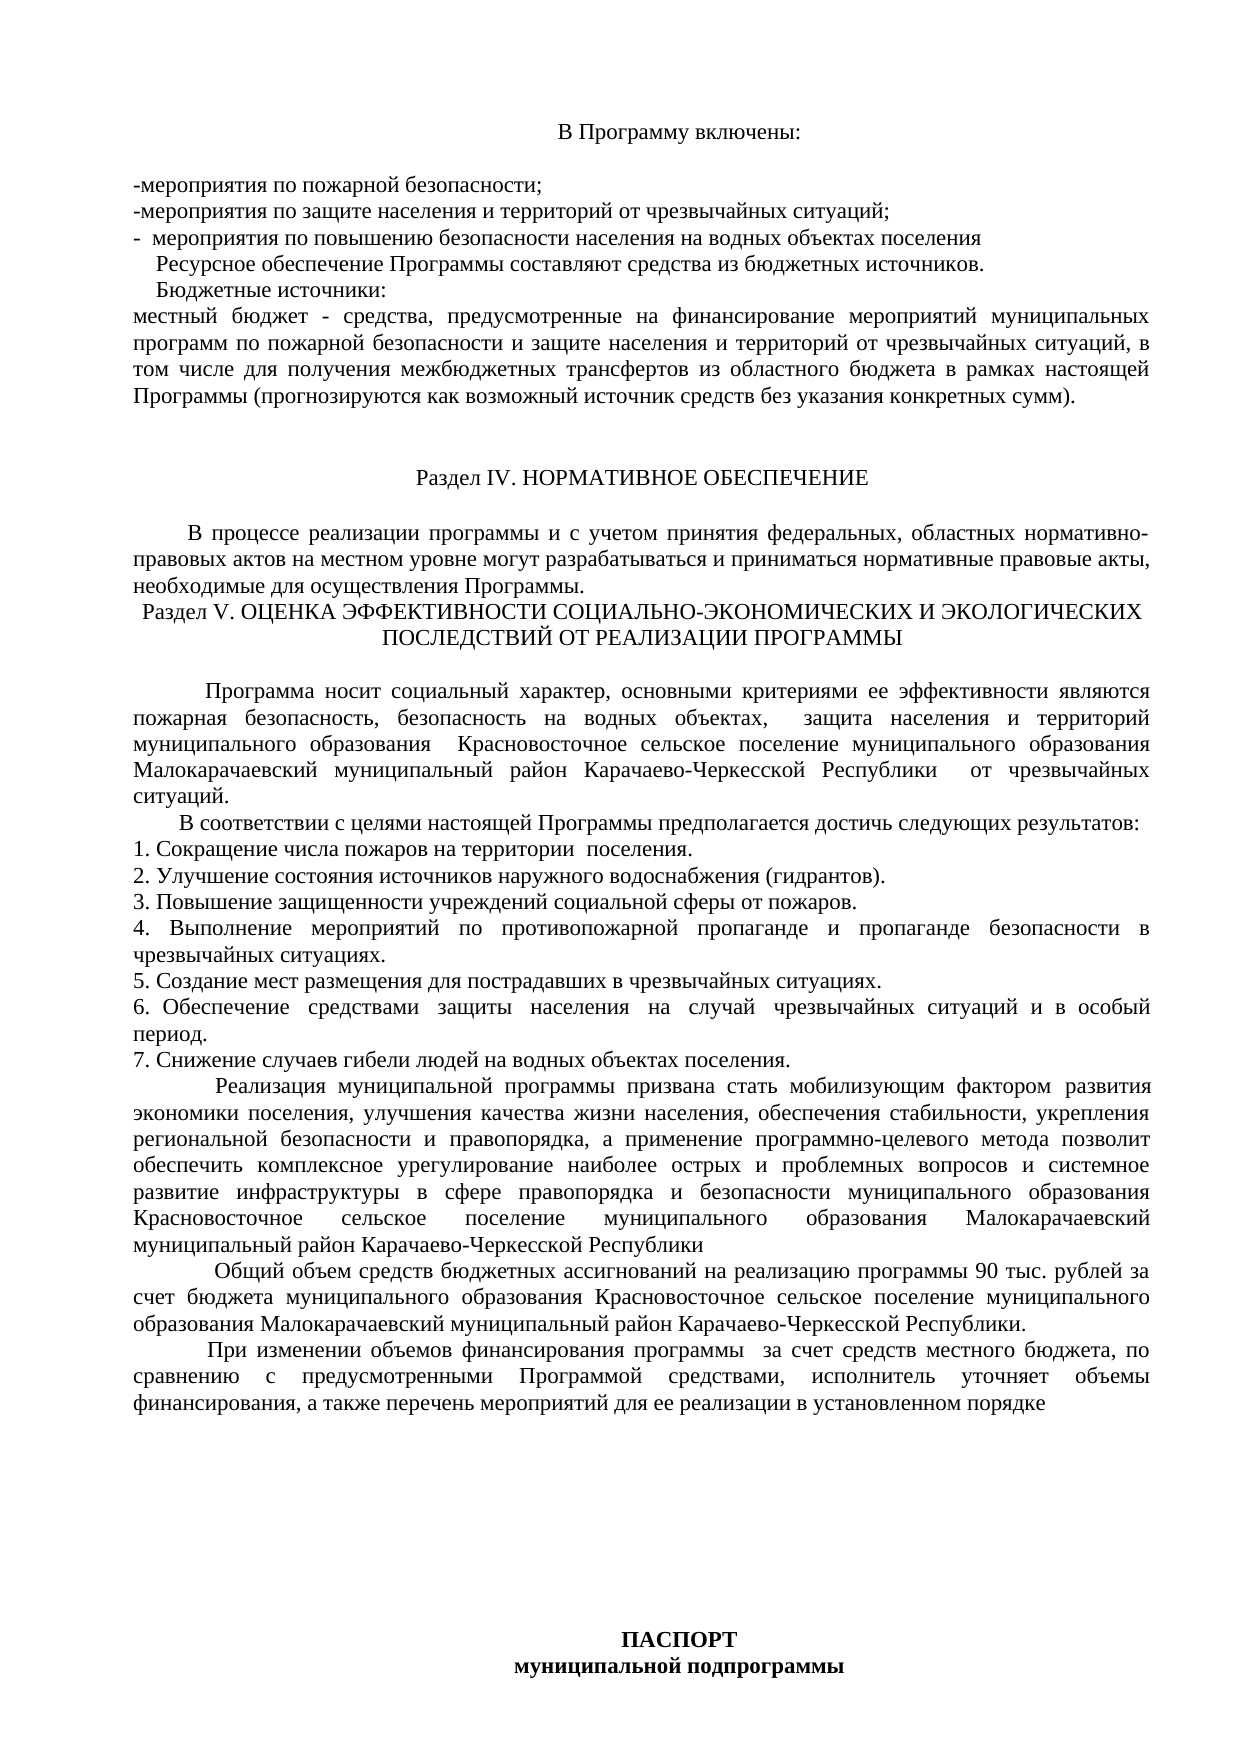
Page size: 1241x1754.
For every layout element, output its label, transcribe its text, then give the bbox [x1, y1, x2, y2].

text Раздел IV. НОРМАТИВНОЕ ОБЕСПЕЧЕНИЕ [133, 463, 1152, 490]
text -мероприятия по пожарной безопасности; [133, 171, 1152, 197]
text - мероприятия по повышению безопасности населения на водных объектах поселения [133, 223, 1152, 250]
title муниципальной подпрограммы [133, 1652, 1152, 1679]
text 5. Создание мест размещения для пострадавших в чрезвычайных ситуациях. [133, 967, 1152, 993]
title ПАСПОРТ [133, 1626, 1152, 1652]
text Раздел V. ОЦЕНКА ЭФФЕКТИВНОСТИ СОЦИАЛЬНО-ЭКОНОМИЧЕСКИХ И ЭКОЛОГИЧЕСКИХ ПОСЛЕДСТВИЙ ОТ РЕАЛИЗАЦИИ ПРОГРАММЫ [133, 598, 1152, 651]
text 4. Выполнение мероприятий по противопожарной пропаганде и пропаганде безопасности в чрезвычайных ситуациях. [133, 914, 1152, 967]
text 6. Обеспечение средствами защиты населения на случай чрезвычайных ситуаций и в особый период. [133, 993, 1152, 1046]
text 7. Снижение случаев гибели людей на водных объектах поселения. [133, 1046, 1152, 1072]
text В процессе реализации программы и с учетом принятия федеральных, областных нормативно-правовых актов на местном уровне могут разрабатываться и приниматься нормативные правовые акты, необходимые для осуществления Программы. [133, 519, 1152, 598]
text При изменении объемов финансирования программы за счет средств местного бюджета, по сравнению с предусмотренными Программой средствами, исполнитель уточняет объемы финансирования, а также перечень мероприятий для ее реализации в установленном порядке [133, 1336, 1152, 1415]
text 1. Сокращение числа пожаров на территории поселения. [133, 835, 1152, 862]
text местный бюджет - средства, предусмотренные на финансирование мероприятий муниципальных программ по пожарной безопасности и защите населения и территорий от чрезвычайных ситуаций, в том числе для получения межбюджетных трансфертов из областного бюджета в рамках настоящей Программы (прогнозируются как возможный источник средств без указания конкретных сумм). [133, 303, 1152, 408]
text -мероприятия по защите населения и территорий от чрезвычайных ситуаций; [133, 197, 1152, 223]
text 2. Улучшение состояния источников наружного водоснабжения (гидрантов). [133, 862, 1152, 888]
text Реализация муниципальной программы призвана стать мобилизующим фактором развития экономики поселения, улучшения качества жизни населения, обеспечения стабильности, укрепления региональной безопасности и правопорядка, а применение программно-целевого метода позволит обеспечить комплексное урегулирование наиболее острых и проблемных вопросов и системное развитие инфраструктуры в сфере правопорядка и безопасности муниципального образования Красновосточное сельское поселение муниципального образования Малокарачаевский муниципальный район Карачаево-Черкесской Республики [133, 1072, 1152, 1257]
text 3. Повышение защищенности учреждений социальной сферы от пожаров. [133, 888, 1152, 914]
text Общий объем средств бюджетных ассигнований на реализацию программы 90 тыс. рублей за счет бюджета муниципального образования Красновосточное сельское поселение муниципального образования Малокарачаевский муниципальный район Карачаево-Черкесской Республики. [133, 1257, 1152, 1336]
text Ресурсное обеспечение Программы составляют средства из бюджетных источников. [133, 250, 1152, 276]
text В соответствии с целями настоящей Программы предполагается достичь следующих результатов: [133, 809, 1152, 835]
text Бюджетные источники: [133, 276, 1152, 303]
text В Программу включены: [133, 118, 1152, 144]
text Программа носит социальный характер, основными критериями ее эффективности являются пожарная безопасность, безопасность на водных объектах, защита населения и территорий муниципального образования Красновосточное сельское поселение муниципального образования Малокарачаевский муниципальный район Карачаево-Черкесской Республики от чрезвычайных ситуаций. [133, 677, 1152, 809]
